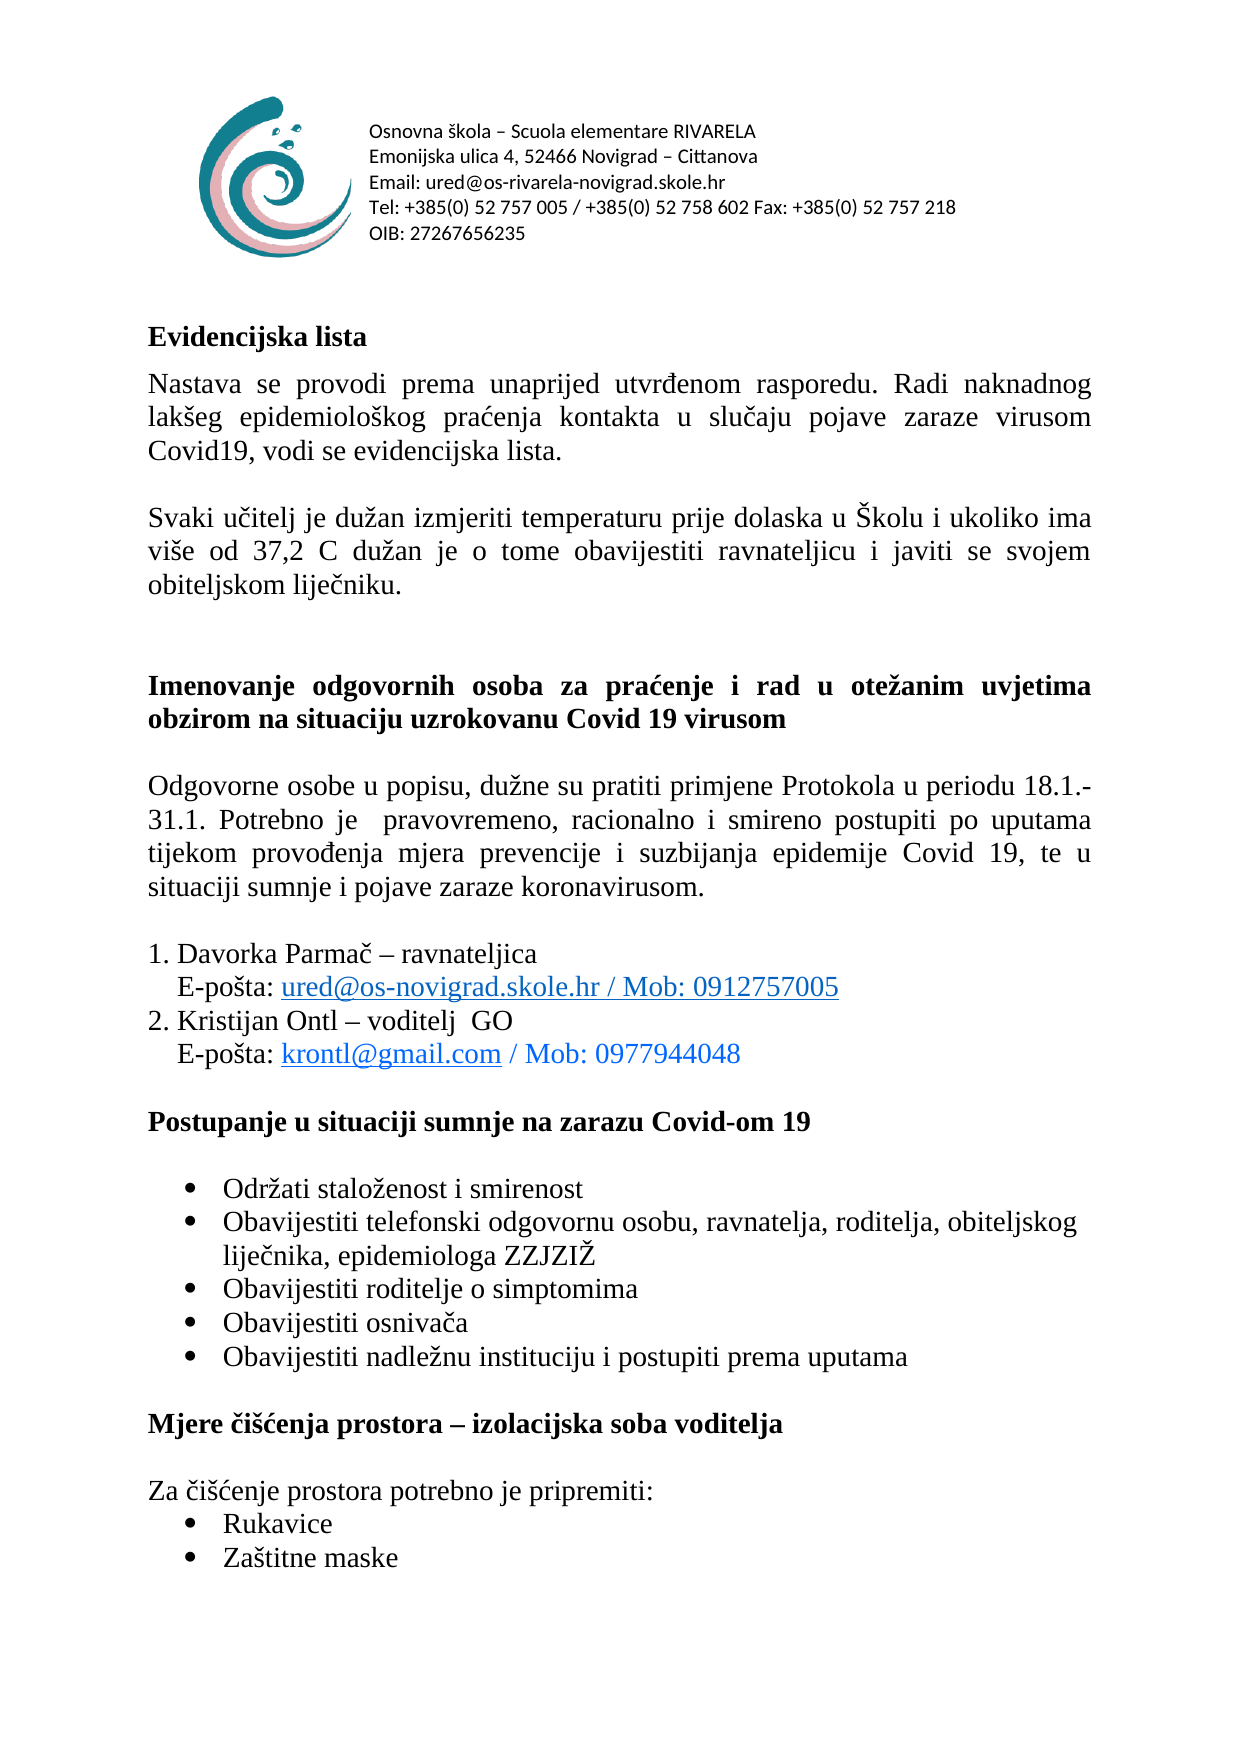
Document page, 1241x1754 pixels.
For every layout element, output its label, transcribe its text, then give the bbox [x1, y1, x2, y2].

picture [198, 96, 353, 264]
text Evidencijska lista [148, 319, 1093, 353]
list Rukavice [185, 1507, 1093, 1540]
text E-pošta: ured@os-novigrad.skole.hr / Mob: 0912757005 [148, 969, 1093, 1003]
text Imenovanje odgovornih osoba za praćenje i rad u otežanim uvjetima obzirom na situaciju uzrokovanu Covid 19 virusom [148, 668, 1093, 735]
text Svaki učitelj je dužan izmjeriti temperaturu prije dolaska u Školu i ukoliko ima više od 37,2 C dužan je o tome obavijestiti ravnateljicu i javiti se svojem obiteljskom liječniku. [148, 500, 1093, 601]
text Mjere čišćenja prostora – izolacijska soba voditelja [148, 1406, 1093, 1439]
text Postupanje u situaciji sumnje na zarazu Covid-om 19 [148, 1104, 1093, 1137]
list Održati staloženost i smirenost [185, 1171, 1093, 1204]
list Obavijestiti telefonski odgovornu osobu, ravnatelja, roditelja, obiteljskog liječnika, epidemiologa ZZJZIŽ [185, 1204, 1093, 1272]
text 2. Kristijan Ontl – voditelj GO [148, 1003, 1093, 1037]
list Obavijestiti nadležnu instituciju i postupiti prema uputama [185, 1339, 1093, 1372]
list Zaštitne maske [185, 1540, 1093, 1574]
text Za čišćenje prostora potrebno je pripremiti: [148, 1473, 1093, 1507]
text Odgovorne osobe u popisu, dužne su pratiti primjene Protokola u periodu 18.1.-31.1. Potrebno je pravovremeno, racionalno i smireno postupiti po uputama tijekom provođenja mjera prevencije i suzbijanja epidemije Covid 19, te u situaciji sumnje i pojave zaraze koronavirusom. [148, 768, 1093, 902]
text E-pošta: krontl@gmail.com / Mob: 0977944048 [148, 1037, 1093, 1070]
list Obavijestiti osnivača [185, 1305, 1093, 1339]
list Obavijestiti roditelje o simptomima [185, 1272, 1093, 1305]
text Nastava se provodi prema unaprijed utvrđenom rasporedu. Radi naknadnog lakšeg epidemiološkog praćenja kontakta u slučaju pojave zaraze virusom Covid19, vodi se evidencijska lista. [148, 366, 1093, 466]
text 1. Davorka Parmač – ravnateljica [148, 936, 1093, 969]
